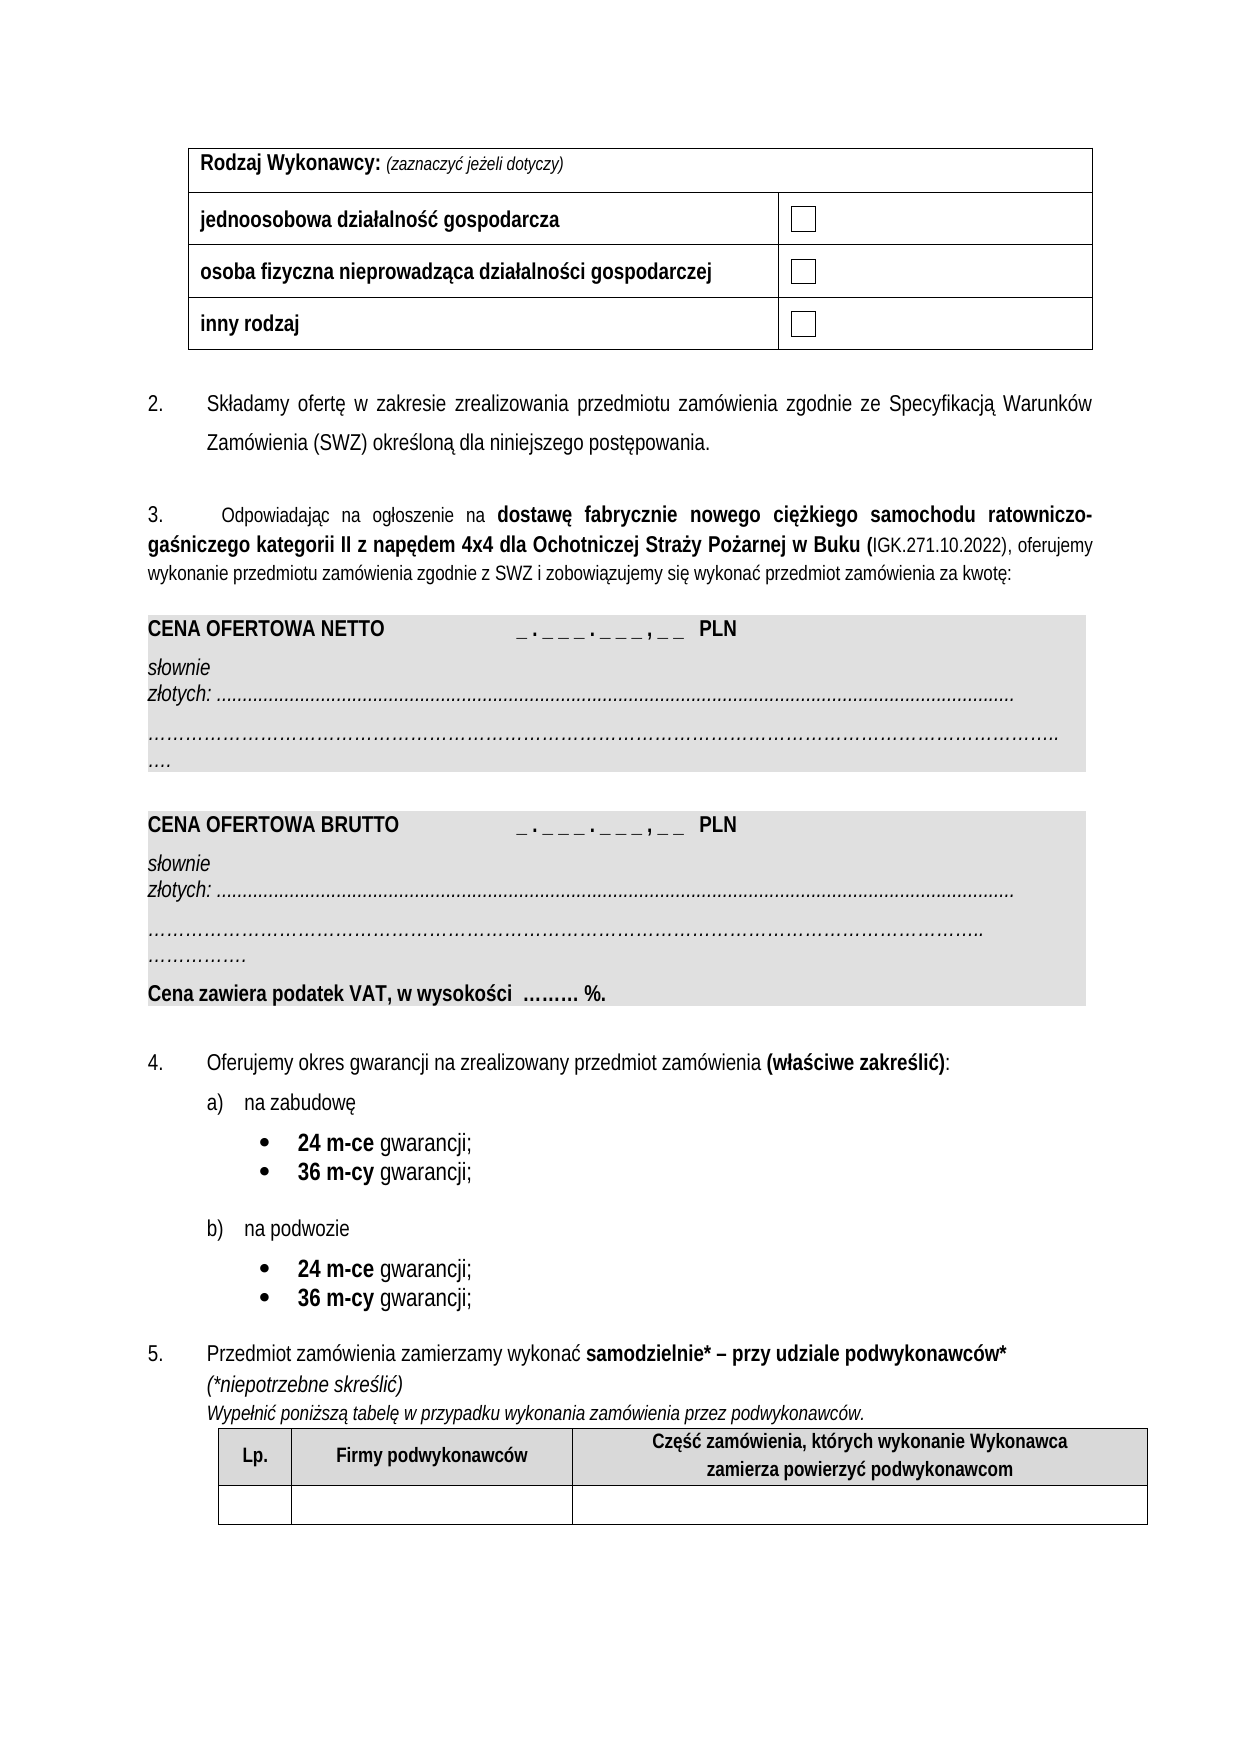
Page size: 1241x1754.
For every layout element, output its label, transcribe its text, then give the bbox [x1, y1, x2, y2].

table_cell [779, 298, 1092, 349]
text CENA OFERTOWA NETTO _ . _ _ _ . _ _ _ , _ _ PLN [148, 615, 1086, 642]
table_cell [779, 193, 1092, 244]
list na zabudowę [207, 1089, 1093, 1115]
table_cell osoba fizyczna nieprowadząca działalności gospodarczej [189, 245, 778, 297]
table_cell Rodzaj Wykonawcy: (zaznaczyć jeżeli dotyczy) [189, 149, 1092, 192]
table_cell [779, 245, 1092, 297]
list 36 m-cy gwarancji; [260, 1283, 1093, 1312]
table_header Część zamówienia, których wykonanie Wykonawca zamierza powierzyć podwykonawcom [573, 1429, 1147, 1485]
table_cell inny rodzaj [189, 298, 778, 349]
list Odpowiadając na ogłoszenie na dostawę fabrycznie nowego ciężkiego samochodu ratowniczo-gaśniczego kategorii II z napędem 4x4 dla Ochotniczej Straży Pożarnej w Buku (IGK.271.10.2022), oferujemy wykonanie przedmiotu zamówienia zgodnie z SWZ i zobowiązujemy się wykonać przedmiot zamówienia za kwotę: [148, 501, 1093, 585]
table_header Lp. [219, 1429, 291, 1485]
list 36 m-cy gwarancji; [260, 1157, 1093, 1186]
table_header Firmy podwykonawców [292, 1429, 572, 1485]
table_cell [219, 1486, 291, 1523]
table_cell [573, 1486, 1147, 1523]
text ……………………………………………………………………………………………………………………..……………. [148, 915, 1086, 968]
table_cell jednoosobowa działalność gospodarcza [189, 193, 778, 244]
list Przedmiot zamówienia zamierzamy wykonać samodzielnie* – przy udziale podwykonawców* [148, 1340, 1093, 1367]
text CENA OFERTOWA BRUTTO _ . _ _ _ . _ _ _ , _ _ PLN [148, 811, 1086, 837]
text Cena zawiera podatek VAT, w wysokości ……… %. [148, 980, 1086, 1006]
list Składamy ofertę w zakresie zrealizowania przedmiotu zamówienia zgodnie ze Specyfikacją Warunków Zamówienia (SWZ) określoną dla niniejszego postępowania. [148, 390, 1093, 456]
text słownie złotych: ......................................................................................................................................................... [148, 654, 1086, 707]
text Wypełnić poniższą tabelę w przypadku wykonania zamówienia przez podwykonawców. [207, 1401, 1093, 1425]
text słownie złotych: ......................................................................................................................................................... [148, 850, 1086, 902]
table_cell [292, 1486, 572, 1523]
list 24 m-ce gwarancji; [260, 1254, 1093, 1283]
list na podwozie [207, 1214, 1093, 1241]
text (*niepotrzebne skreślić) [207, 1371, 1093, 1397]
text ………………………………………………………………………………………………………………………………..…. [148, 719, 1086, 772]
list Oferujemy okres gwarancji na zrealizowany przedmiot zamówienia (właściwe zakreślić): [148, 1049, 1093, 1076]
list 24 m-ce gwarancji; [260, 1128, 1093, 1157]
